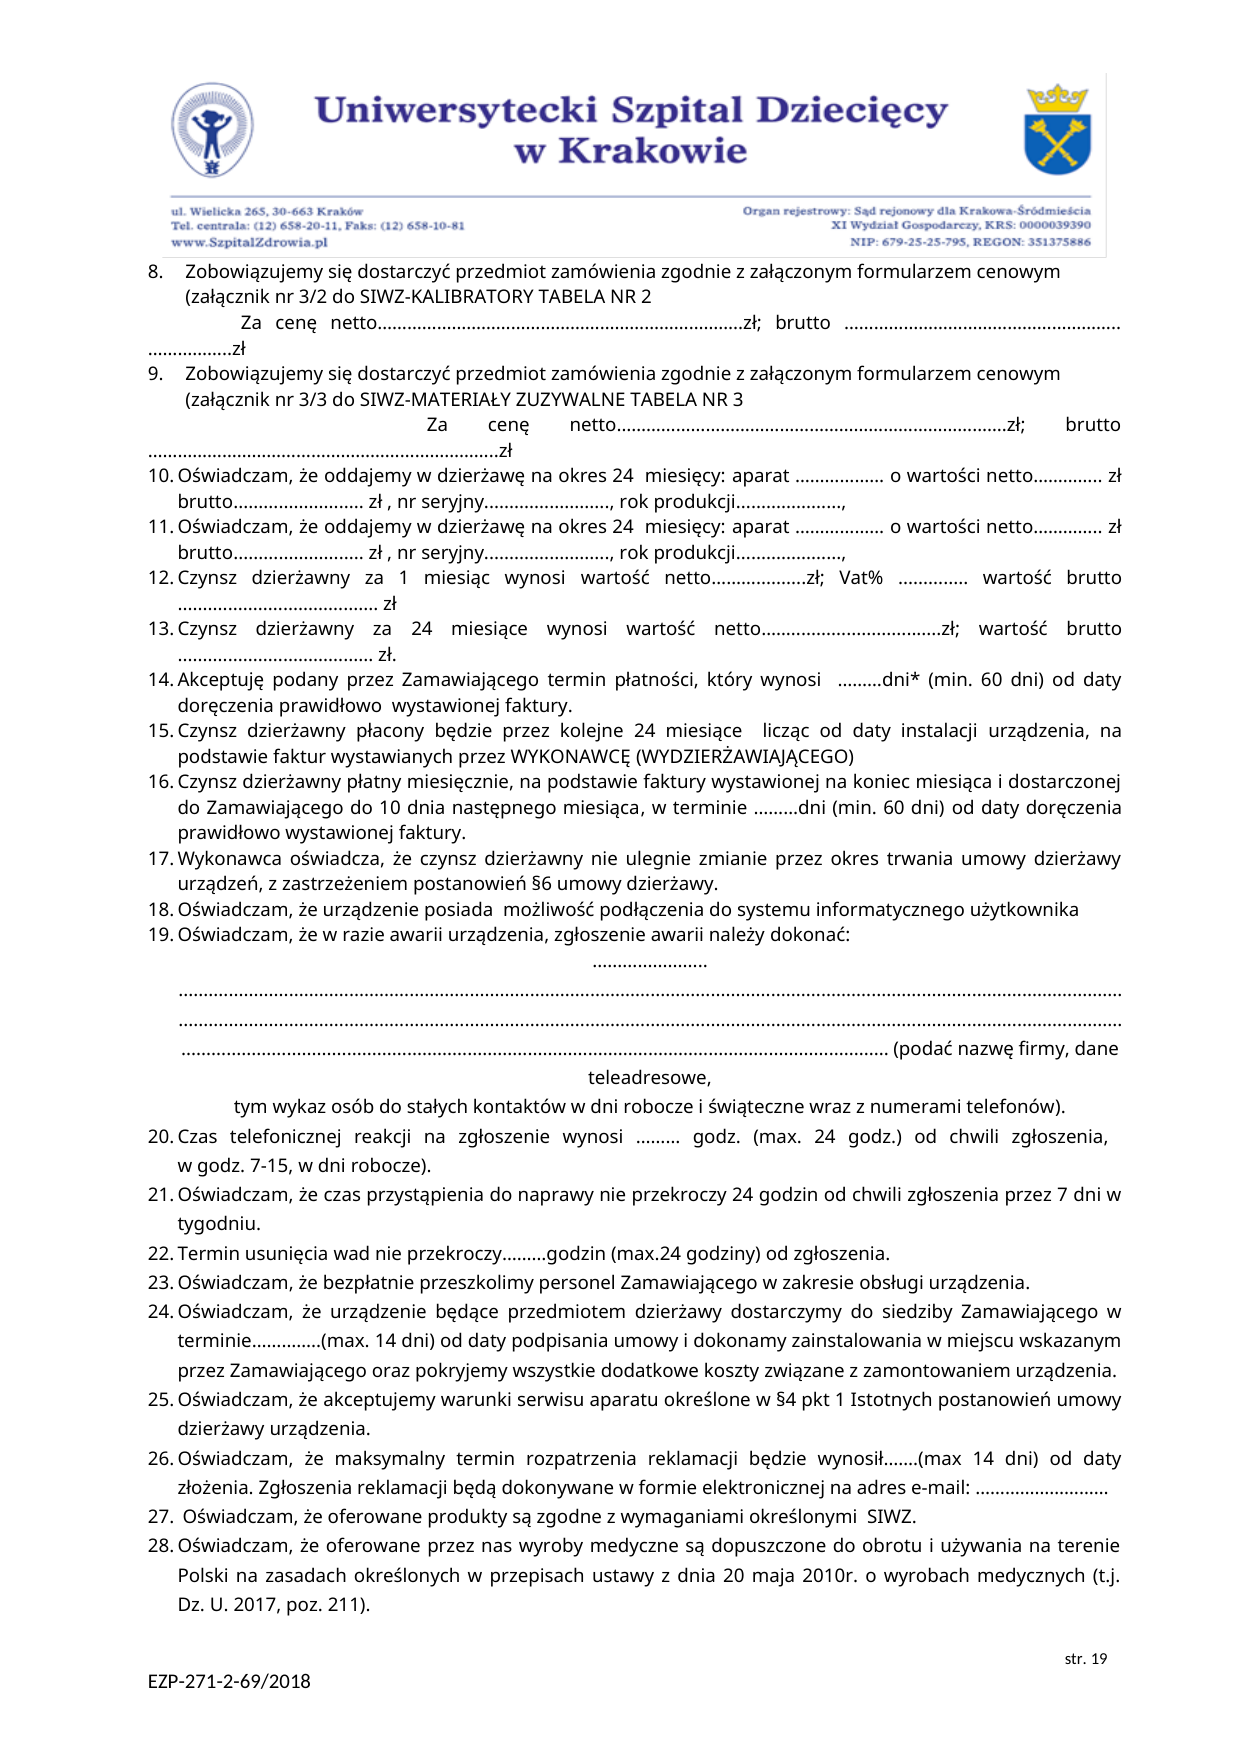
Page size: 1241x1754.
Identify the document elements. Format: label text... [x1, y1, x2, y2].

list Zobowiązujemy się dostarczyć przedmiot zamówienia zgodnie z załączonym formularzem cenowym (załącznik nr 3/3 do SIWZ-MATERIAŁY ZUZYWALNE TABELA NR 3 [148, 360, 1122, 411]
list Oświadczam, że urządzenie posiada możliwość podłączenia do systemu informatycznego użytkownika [148, 896, 1122, 922]
list Zobowiązujemy się dostarczyć przedmiot zamówienia zgodnie z załączonym formularzem cenowym (załącznik nr 3/2 do SIWZ-KALIBRATORY TABELA NR 2 [148, 258, 1122, 309]
list Czynsz dzierżawny płacony będzie przez kolejne 24 miesiące licząc od daty instalacji urządzenia, na podstawie faktur wystawianych przez WYKONAWCĘ (WYDZIERŻAWIAJĄCEGO) [148, 718, 1122, 769]
list Oświadczam, że w razie awarii urządzenia, zgłoszenie awarii należy dokonać: [148, 922, 1122, 947]
list Czas telefonicznej reakcji na zgłoszenie wynosi ……… godz. (max. 24 godz.) od chwili zgłoszenia, w godz. 7-15, w dni robocze). [148, 1123, 1122, 1178]
list Oświadczam, że bezpłatnie przeszkolimy personel Zamawiającego w zakresie obsługi urządzenia. [148, 1269, 1122, 1295]
list Czynsz dzierżawny płatny miesięcznie, na podstawie faktury wystawionej na koniec miesiąca i dostarczonej do Zamawiającego do 10 dnia następnego miesiąca, w terminie ………dni (min. 60 dni) od daty doręczenia prawidłowo wystawionej faktury. [148, 769, 1122, 845]
list Oświadczam, że oddajemy w dzierżawę na okres 24 miesięcy: aparat ……………… o wartości netto………….. zł brutto.......................... zł , nr seryjny........................., rok produkcji....................., [148, 462, 1122, 513]
text Za cenę netto…………………………………………………………………….zł; brutto ……………………………………………………………..zł [148, 411, 1122, 462]
list Oświadczam, że oddajemy w dzierżawę na okres 24 miesięcy: aparat ……………… o wartości netto………….. zł brutto.......................... zł , nr seryjny........................., rok produkcji....................., [148, 513, 1122, 564]
list Oświadczam, że oferowane przez nas wyroby medyczne są dopuszczone do obrotu i używania na terenie Polski na zasadach określonych w przepisach ustawy z dnia 20 maja 2010r. o wyrobach medycznych (t.j. Dz. U. 2017, poz. 211). [148, 1533, 1122, 1617]
list Oświadczam, że urządzenie będące przedmiotem dzierżawy dostarczymy do siedziby Zamawiającego w terminie…………..(max. 14 dni) od daty podpisania umowy i dokonamy zainstalowania w miejscu wskazanym przez Zamawiającego oraz pokryjemy wszystkie dodatkowe koszty związane z zamontowaniem urządzenia. [148, 1298, 1122, 1383]
list Oświadczam, że oferowane produkty są zgodne z wymaganiami określonymi SIWZ. [148, 1503, 1122, 1529]
picture [162, 73, 1108, 259]
list Akceptuję podany przez Zamawiającego termin płatności, który wynosi ………dni* (min. 60 dni) od daty doręczenia prawidłowo wystawionej faktury. [148, 667, 1122, 718]
list Wykonawca oświadcza, że czynsz dzierżawny nie ulegnie zmianie przez okres trwania umowy dzierżawy urządzeń, z zastrzeżeniem postanowień §6 umowy dzierżawy. [148, 845, 1122, 896]
list Oświadczam, że maksymalny termin rozpatrzenia reklamacji będzie wynosił…….(max 14 dni) od daty złożenia. Zgłoszenia reklamacji będą dokonywane w formie elektronicznej na adres e-mail: ……………………… [148, 1445, 1122, 1500]
list ............................................................................................................................................................................................................................................................................................................................................................................................................................................................................................................................................................ (podać nazwę firmy, dane teleadresowe, [177, 947, 1122, 1090]
list Oświadczam, że akceptujemy warunki serwisu aparatu określone w §4 pkt 1 Istotnych postanowień umowy dzierżawy urządzenia. [148, 1386, 1122, 1441]
list Termin usunięcia wad nie przekroczy………godzin (max.24 godziny) od zgłoszenia. [148, 1240, 1122, 1266]
list Czynsz dzierżawny za 1 miesiąc wynosi wartość netto………..........zł; Vat% .............. wartość brutto ........................................ zł [148, 564, 1122, 616]
list tym wykaz osób do stałych kontaktów w dni robocze i świąteczne wraz z numerami telefonów). [177, 1094, 1122, 1119]
list Oświadczam, że czas przystąpienia do naprawy nie przekroczy 24 godzin od chwili zgłoszenia przez 7 dni w tygodniu. [148, 1181, 1122, 1236]
text Za cenę netto………………………………………………………………..zł; brutto ………………………………………………..……………..zł [148, 309, 1122, 360]
list Czynsz dzierżawny za 24 miesiące wynosi wartość netto……..............................zł; wartość brutto ....................................... zł. [148, 616, 1122, 667]
